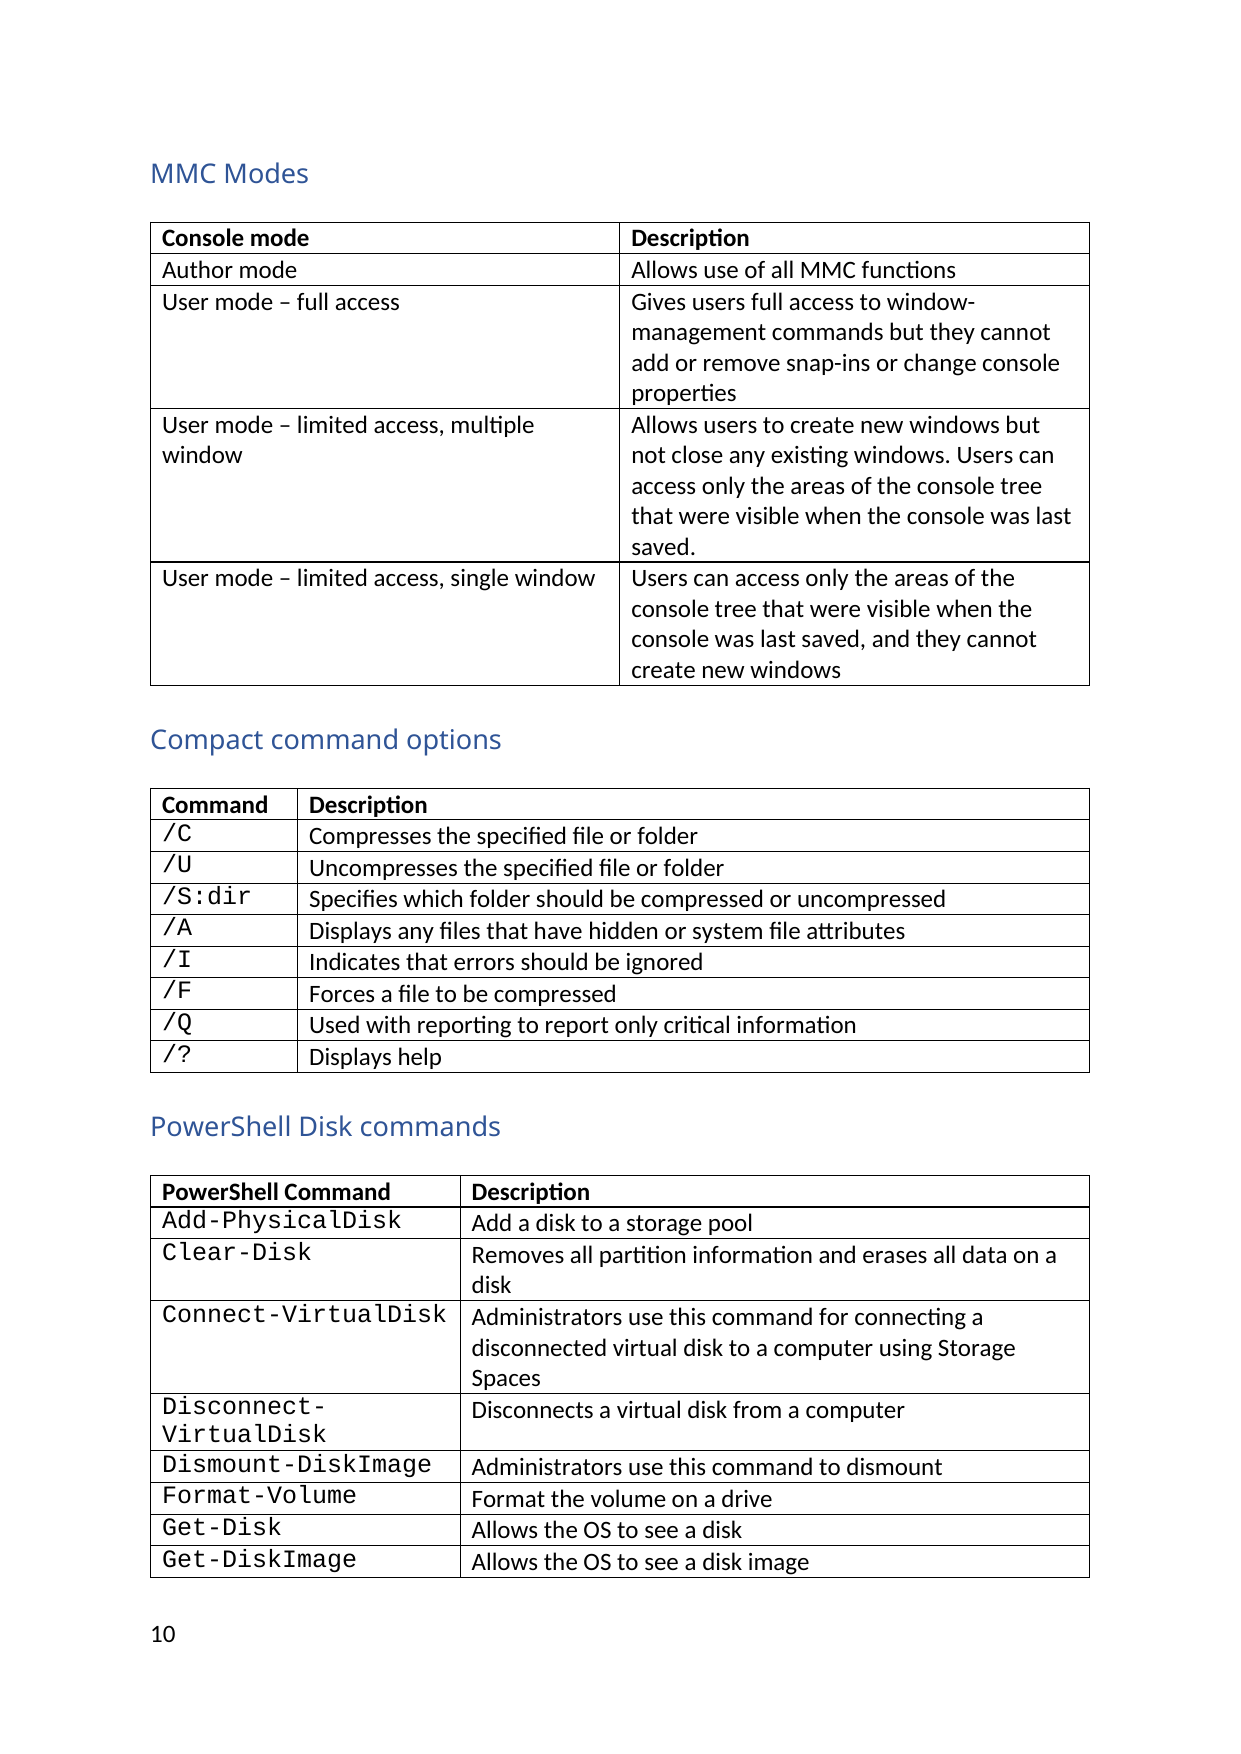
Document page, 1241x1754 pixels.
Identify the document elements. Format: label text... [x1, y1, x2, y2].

table_cell Indicates that errors should be ignored [298, 947, 1089, 977]
table_cell Connect-VirtualDisk [151, 1301, 460, 1393]
table_cell Compresses the specified file or folder [298, 820, 1089, 851]
table_cell Uncompresses the specified file or folder [298, 852, 1089, 882]
table_cell User mode – full access [151, 286, 619, 408]
table_cell Disconnect-VirtualDisk [151, 1394, 460, 1450]
table_cell Gives users full access to window-management commands but they cannot add or remove snap-ins or change console properties [620, 286, 1089, 408]
table_cell /Q [151, 1010, 297, 1040]
table_header Command [151, 789, 297, 819]
table_cell /A [151, 915, 297, 946]
table_cell Displays any files that have hidden or system file attributes [298, 915, 1089, 946]
table_cell Used with reporting to report only critical information [298, 1010, 1089, 1040]
table_header Description [620, 223, 1089, 253]
table_cell User mode – limited access, single window [151, 563, 619, 684]
table_header Description [461, 1176, 1089, 1206]
table_cell /? [151, 1041, 297, 1072]
table_header PowerShell Command [151, 1176, 460, 1206]
table_cell Add a disk to a storage pool [461, 1208, 1089, 1238]
table_cell Allows the OS to see a disk [461, 1515, 1089, 1545]
table_cell Allows use of all MMC functions [620, 254, 1089, 285]
table_cell /I [151, 947, 297, 977]
table_cell Get-DiskImage [151, 1546, 460, 1577]
subtitle MMC Modes [150, 154, 1090, 191]
table_cell Removes all partition information and erases all data on a disk [461, 1239, 1089, 1300]
table_cell Format-Volume [151, 1483, 460, 1513]
table_cell Users can access only the areas of the console tree that were visible when the console was last saved, and they cannot create new windows [620, 563, 1089, 684]
table_cell Specifies which folder should be compressed or uncompressed [298, 884, 1089, 914]
table_cell Author mode [151, 254, 619, 285]
table_cell Get-Disk [151, 1515, 460, 1545]
table_header Console mode [151, 223, 619, 253]
subtitle Compact command options [150, 720, 1090, 757]
table_cell Dismount-DiskImage [151, 1451, 460, 1482]
table_cell Format the volume on a drive [461, 1483, 1089, 1513]
table_cell /C [151, 820, 297, 851]
table_cell Add-PhysicalDisk [151, 1208, 460, 1238]
table_cell User mode – limited access, multiple window [151, 409, 619, 561]
subtitle PowerShell Disk commands [150, 1107, 1090, 1144]
table_cell Allows the OS to see a disk image [461, 1546, 1089, 1577]
table_cell /U [151, 852, 297, 882]
table_cell Allows users to create new windows but not close any existing windows. Users can access only the areas of the console tree that were visible when the console was last saved. [620, 409, 1089, 561]
table_cell Administrators use this command for connecting a disconnected virtual disk to a computer using Storage Spaces [461, 1301, 1089, 1393]
table_cell Disconnects a virtual disk from a computer [461, 1394, 1089, 1450]
table_header Description [298, 789, 1089, 819]
table_cell /F [151, 978, 297, 1009]
table_cell /S:dir [151, 884, 297, 914]
table_cell Displays help [298, 1041, 1089, 1072]
table_cell Clear-Disk [151, 1239, 460, 1300]
table_cell Administrators use this command to dismount [461, 1451, 1089, 1482]
table_cell Forces a file to be compressed [298, 978, 1089, 1009]
